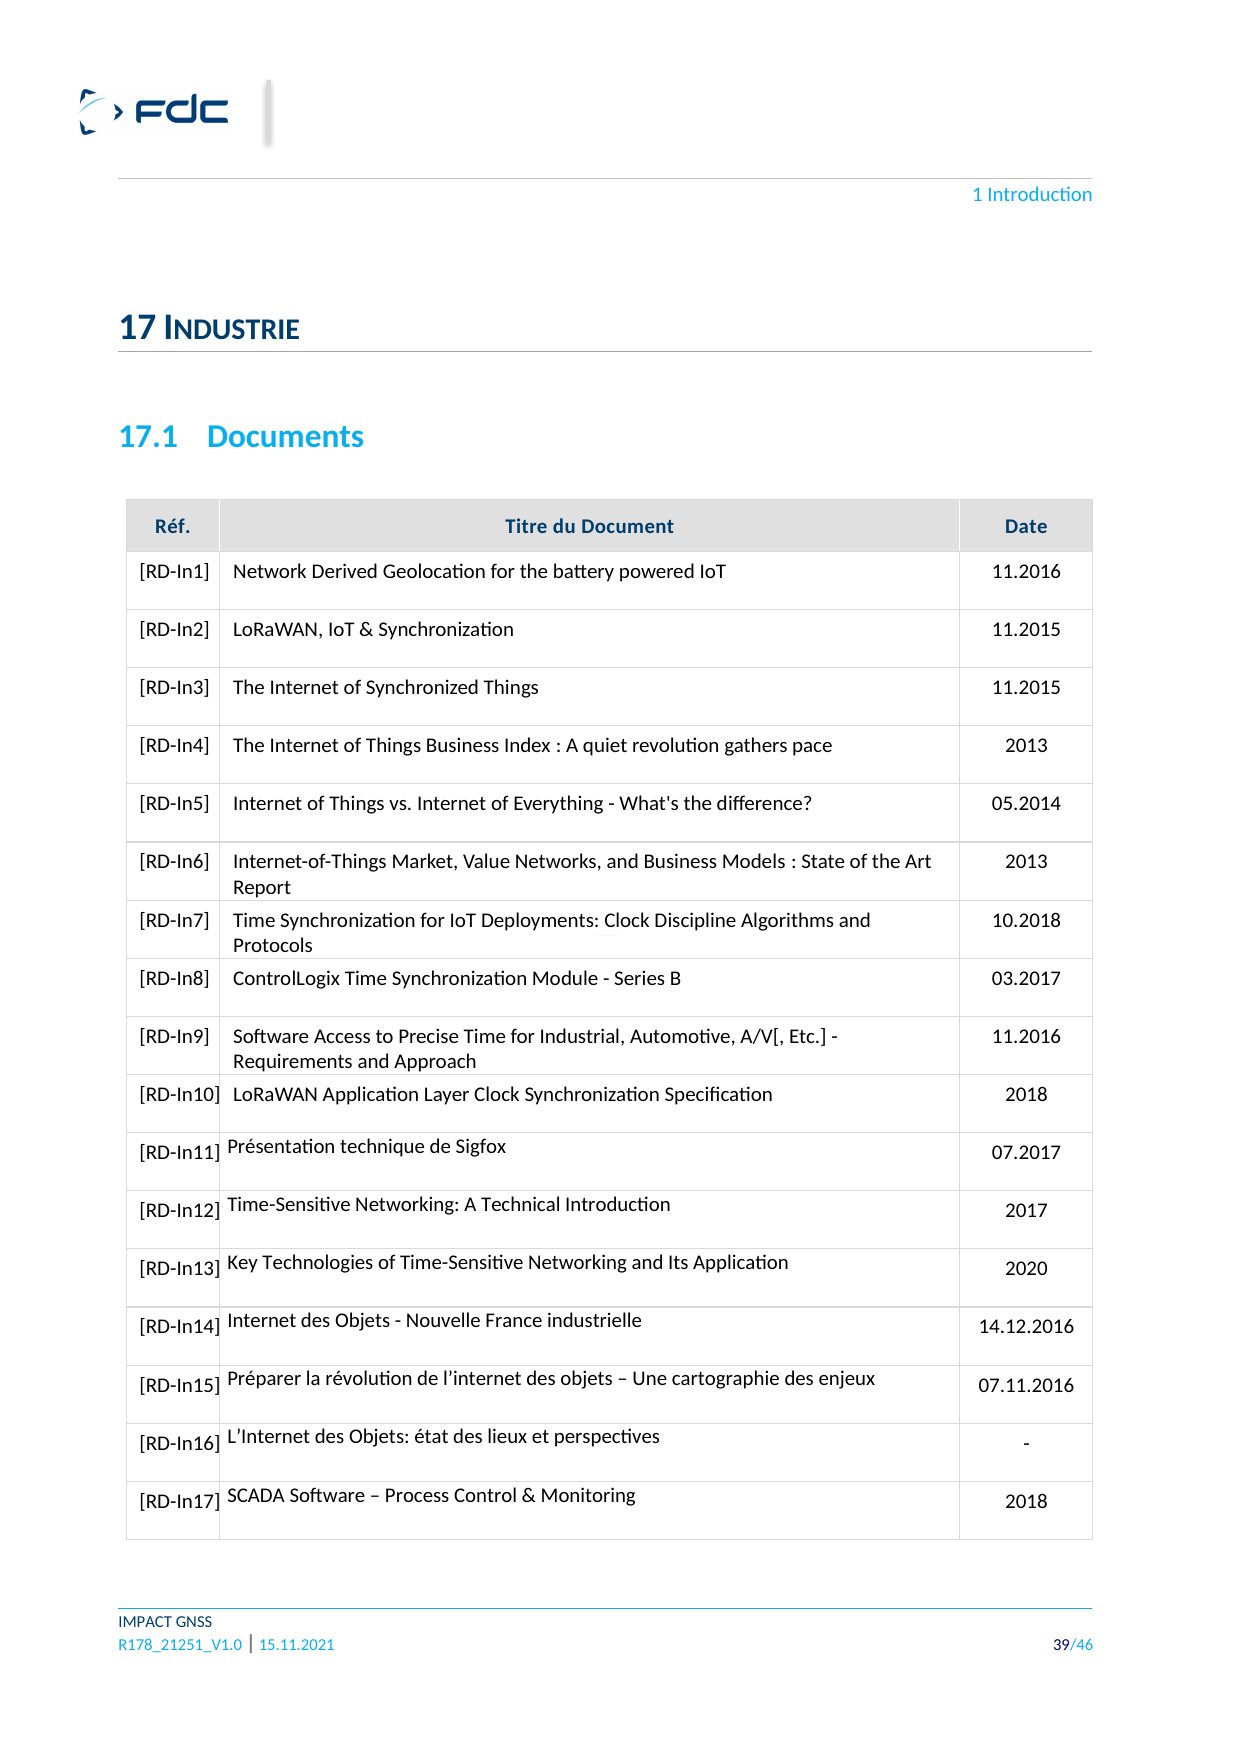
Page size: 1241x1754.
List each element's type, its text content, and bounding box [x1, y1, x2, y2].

table_cell [127, 1249, 219, 1306]
table_cell [127, 901, 219, 958]
table_cell [127, 784, 219, 841]
table_cell SCADA Software – Process Control & Monitoring [220, 1482, 959, 1539]
subtitle Documents [118, 415, 1092, 456]
table_cell [127, 959, 219, 1016]
table_cell 2018 [960, 1075, 1092, 1132]
picture [1070, 1639, 1076, 1651]
table_cell [127, 1075, 219, 1132]
table_cell 07.2017 [960, 1133, 1092, 1190]
table_cell [127, 1482, 219, 1539]
table_cell Network Derived Geolocation for the battery powered IoT [220, 552, 959, 609]
table_cell 07.11.2016 [960, 1366, 1092, 1423]
subtitle Industrie [118, 303, 1092, 351]
table_cell 2020 [960, 1249, 1092, 1306]
table_cell - [960, 1424, 1092, 1481]
table_cell Time-Sensitive Networking: A Technical Introduction [220, 1191, 959, 1248]
table_cell [127, 1308, 219, 1364]
table_cell Internet des Objets - Nouvelle France industrielle [220, 1308, 959, 1364]
table_cell Préparer la révolution de l’internet des objets – Une cartographie des enjeux [220, 1366, 959, 1423]
table_cell 11.2016 [960, 1017, 1092, 1074]
table_cell [127, 1133, 219, 1190]
table_cell LoRaWAN Application Layer Clock Synchronization Specification [220, 1075, 959, 1132]
table_cell [127, 668, 219, 725]
table_cell Key Technologies of Time-Sensitive Networking and Its Application [220, 1249, 959, 1306]
table_cell [127, 610, 219, 667]
picture [79, 89, 228, 135]
table_cell 03.2017 [960, 959, 1092, 1016]
table_cell Internet of Things vs. Internet of Everything - What's the difference? [220, 784, 959, 841]
table_cell 11.2015 [960, 610, 1092, 667]
table_cell [127, 726, 219, 783]
table_cell 2018 [960, 1482, 1092, 1539]
table_cell [127, 1017, 219, 1074]
table_cell LoRaWAN, IoT & Synchronization [220, 610, 959, 667]
table_cell [127, 552, 219, 609]
table_cell Time Synchronization for IoT Deployments: Clock Discipline Algorithms and Protocols [220, 901, 959, 958]
table_header Date [960, 500, 1092, 551]
table_cell [127, 1424, 219, 1481]
table_cell 2013 [960, 843, 1092, 899]
table_cell The Internet of Synchronized Things [220, 668, 959, 725]
table_cell Internet-of-Things Market, Value Networks, and Business Models : State of the Art Report [220, 843, 959, 899]
table_header Réf. [127, 500, 219, 551]
table_cell Software Access to Precise Time for Industrial, Automotive, A/V[, Etc.] - Requirements and Approach [220, 1017, 959, 1074]
table_cell [127, 843, 219, 899]
table_cell 10.2018 [960, 901, 1092, 958]
table_cell [127, 1191, 219, 1248]
table_cell 2013 [960, 726, 1092, 783]
table_cell 14.12.2016 [960, 1308, 1092, 1364]
table_cell 11.2015 [960, 668, 1092, 725]
table_cell [127, 1366, 219, 1423]
table_cell 05.2014 [960, 784, 1092, 841]
table_cell ControlLogix Time Synchronization Module - Series B [220, 959, 959, 1016]
table_cell 11.2016 [960, 552, 1092, 609]
table_cell The Internet of Things Business Index : A quiet revolution gathers pace [220, 726, 959, 783]
table_cell L’Internet des Objets: état des lieux et perspectives [220, 1424, 959, 1481]
table_cell 2017 [960, 1191, 1092, 1248]
table_cell Présentation technique de Sigfox [220, 1133, 959, 1190]
table_header Titre du Document [220, 500, 959, 551]
